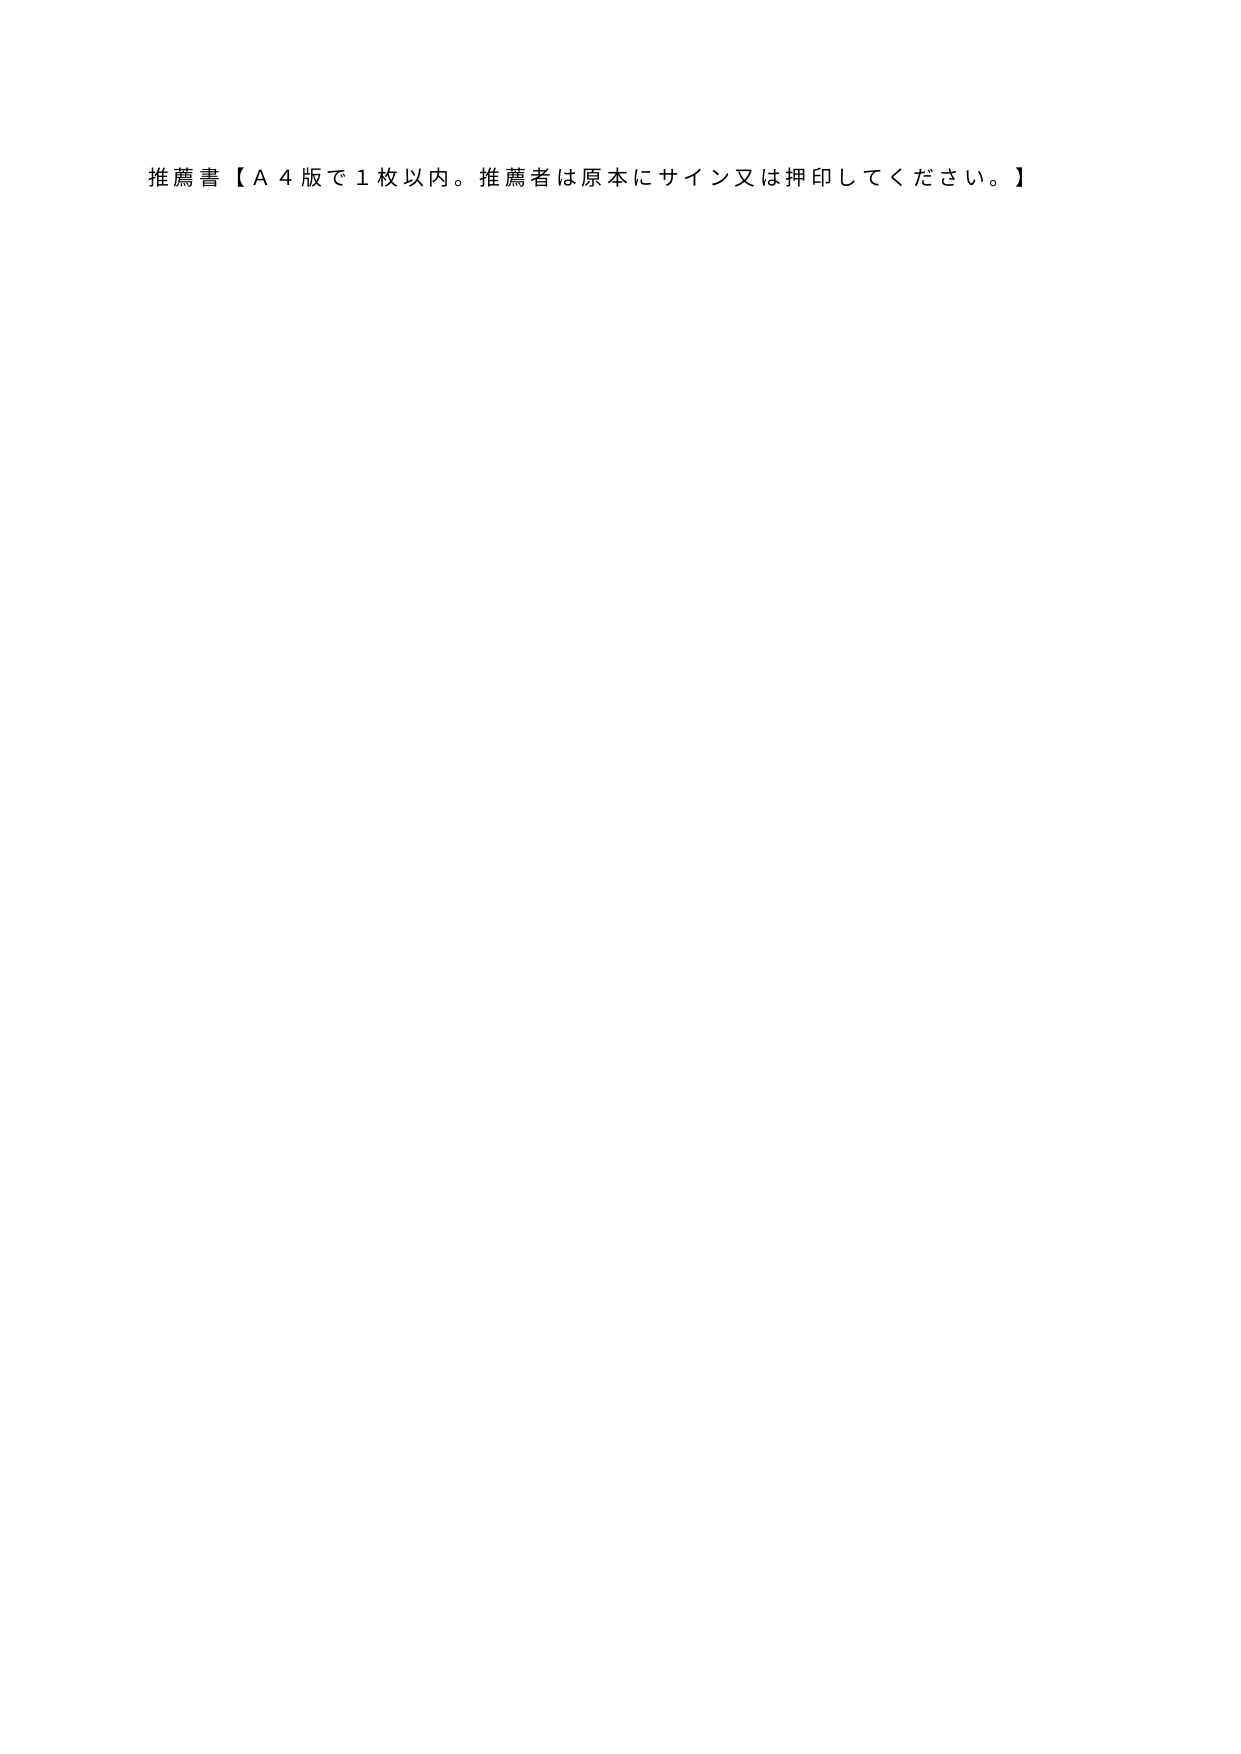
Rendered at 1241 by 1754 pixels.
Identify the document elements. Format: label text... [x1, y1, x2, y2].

text 推薦書【Ａ４版で１枚以内。推薦者は原本にサイン又は押印してください。】 [148, 149, 1092, 202]
